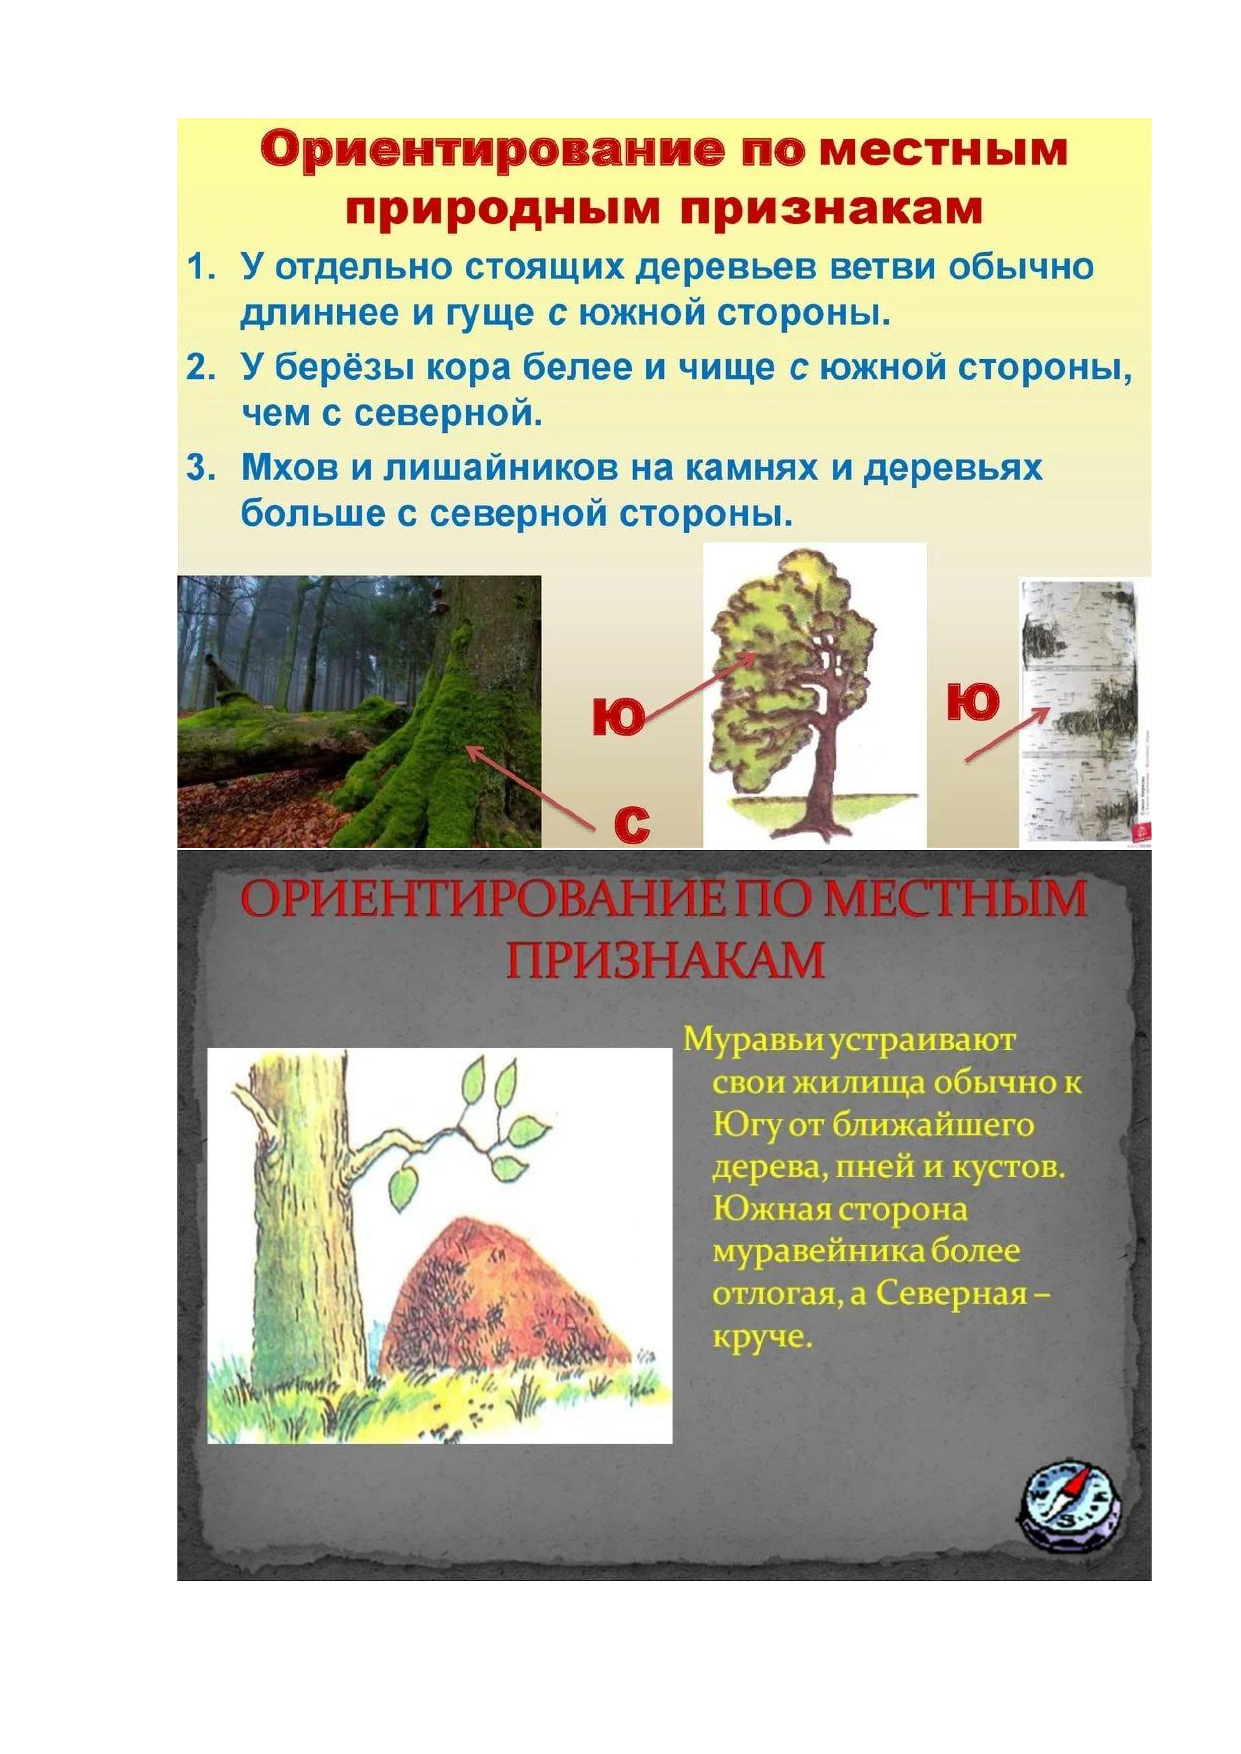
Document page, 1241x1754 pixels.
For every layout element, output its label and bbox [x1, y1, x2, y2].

picture [177, 118, 1152, 848]
picture [177, 850, 1152, 1581]
